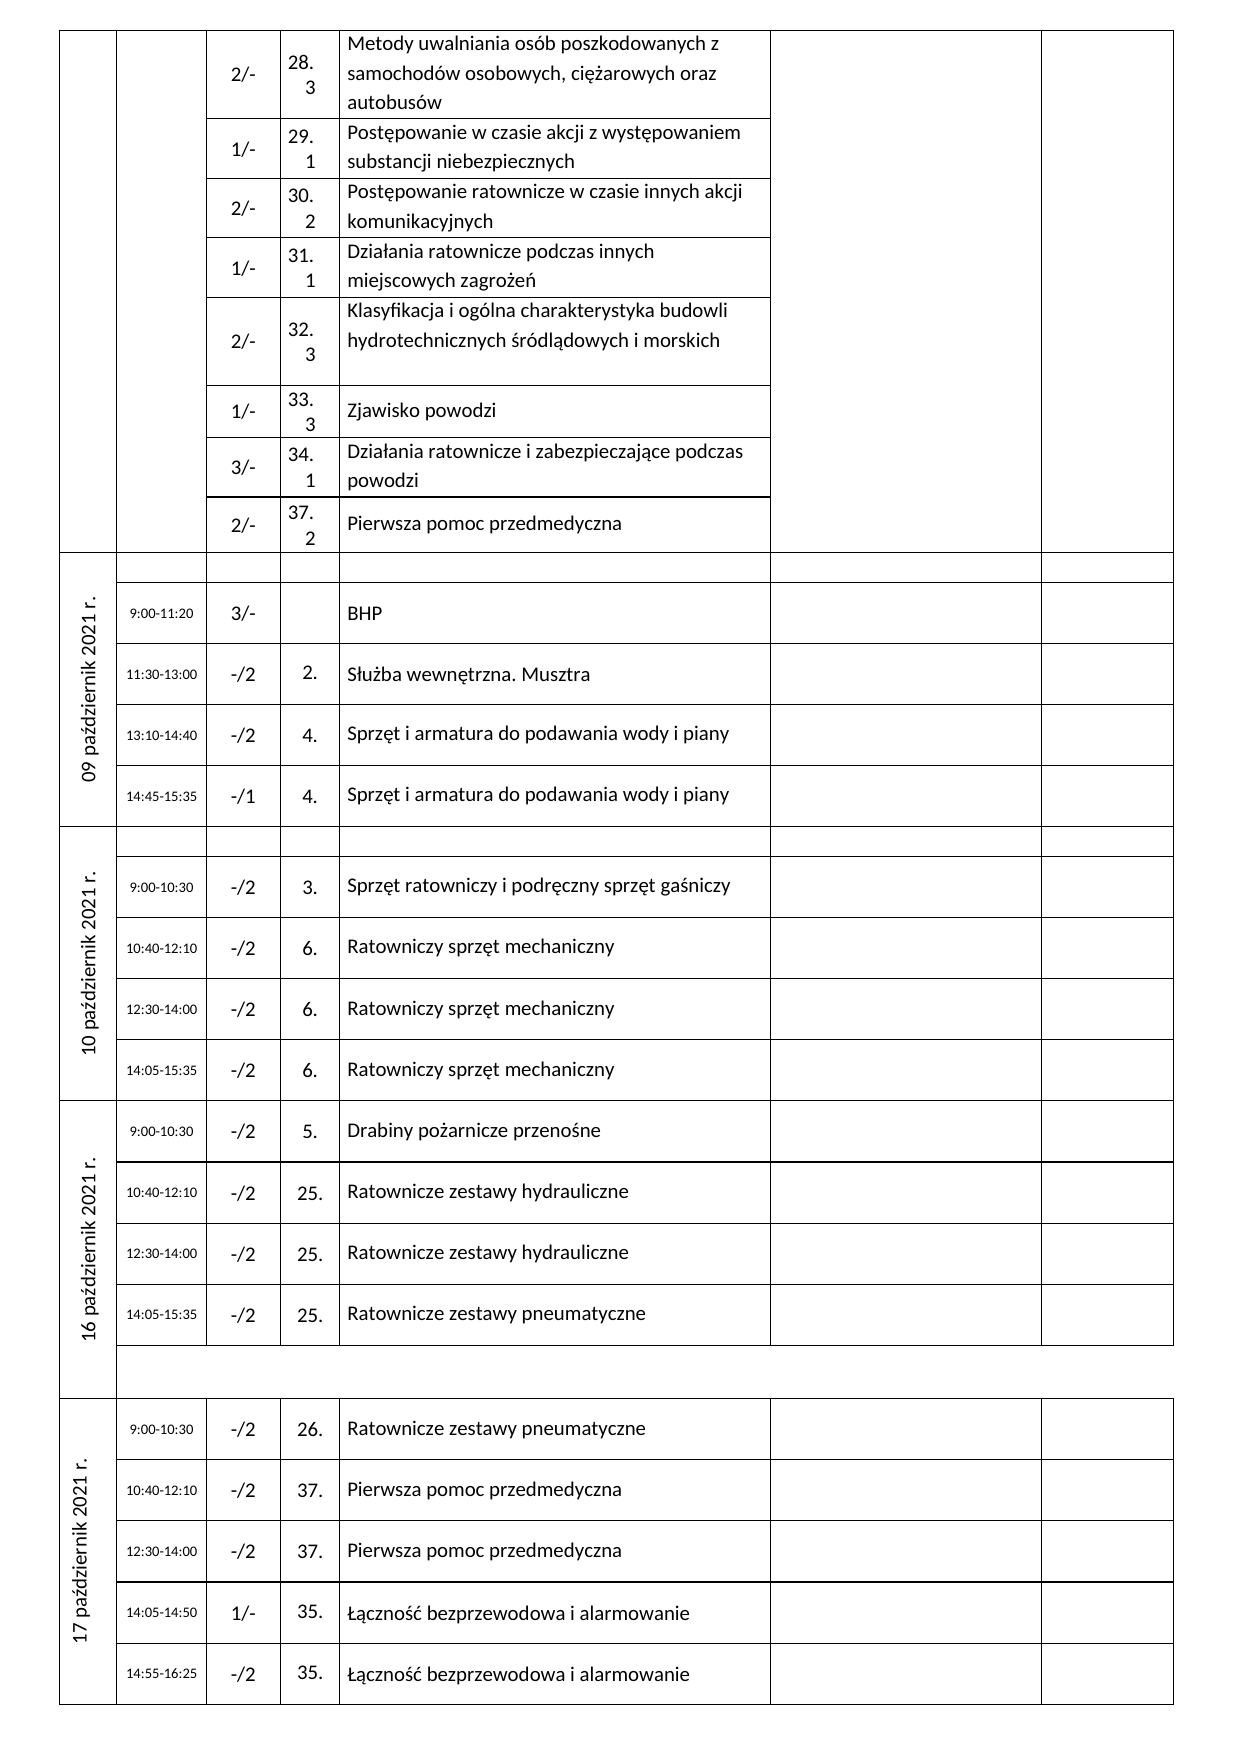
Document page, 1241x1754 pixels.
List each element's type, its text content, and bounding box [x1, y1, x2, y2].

table_cell 9:00-10:30 [117, 857, 206, 917]
table_cell 12:30-14:00 [117, 979, 206, 1039]
table_cell BHP [340, 583, 770, 643]
table_cell 9:00-10:30 [117, 1399, 206, 1459]
table_cell 37. [281, 1521, 339, 1581]
table_cell Ratowniczy sprzęt mechaniczny [340, 1040, 770, 1100]
table_cell [771, 1040, 1041, 1100]
table_cell 9:00-10:30 [117, 1101, 206, 1161]
table_cell [771, 553, 1041, 582]
table_cell Pierwsza pomoc przedmedyczna [340, 1521, 770, 1581]
table_cell -/2 [207, 979, 280, 1039]
table_cell -/2 [207, 1460, 280, 1520]
table_cell 6. [281, 1040, 339, 1100]
table_cell -/1 [207, 766, 280, 826]
table_cell Metody uwalniania osób poszkodowanych z samochodów osobowych, ciężarowych oraz autobusów [340, 31, 770, 118]
table_cell 3/- [207, 583, 280, 643]
table_cell 3 [281, 298, 339, 385]
table_cell 1 [281, 119, 339, 178]
table_cell [1042, 705, 1173, 765]
table_cell [281, 583, 339, 643]
table_cell [771, 705, 1041, 765]
table_cell 2 [281, 498, 339, 552]
table_cell [771, 1399, 1041, 1459]
table_cell 2/- [207, 298, 280, 385]
table_cell 12:30-14:00 [117, 1521, 206, 1581]
table_cell -/2 [207, 1224, 280, 1283]
table_cell [771, 979, 1041, 1039]
table_cell [771, 1163, 1041, 1222]
table_cell 25. [281, 1163, 339, 1222]
table_cell 1/- [207, 119, 280, 178]
table_cell [340, 827, 770, 856]
table_cell [771, 1285, 1041, 1344]
table_cell Ratownicze zestawy pneumatyczne [340, 1399, 770, 1459]
table_cell 10:40-12:10 [117, 1163, 206, 1222]
table_cell -/2 [207, 857, 280, 917]
table_cell [1042, 1399, 1173, 1459]
table_cell 10:40-12:10 [117, 1460, 206, 1520]
table_cell 14:55-16:25 [117, 1644, 206, 1703]
table_cell 2. [281, 644, 339, 704]
table_cell 2/- [207, 31, 280, 118]
table_cell -/2 [207, 1644, 280, 1703]
table_cell 1/- [207, 1583, 280, 1642]
table_cell Pierwsza pomoc przedmedyczna [340, 498, 770, 552]
table_cell Ratownicze zestawy hydrauliczne [340, 1163, 770, 1222]
table_cell [1042, 1101, 1173, 1161]
table_cell Pierwsza pomoc przedmedyczna [340, 1460, 770, 1520]
table_cell 10:40-12:10 [117, 918, 206, 978]
table_cell 6. [281, 918, 339, 978]
table_cell 1/- [207, 386, 280, 437]
table_cell 3. [281, 857, 339, 917]
table_cell 14:05-14:50 [117, 1583, 206, 1642]
table_cell 2/- [207, 498, 280, 552]
table_cell 37. [281, 1460, 339, 1520]
table_cell [281, 553, 339, 582]
table_cell 9:00-11:20 [117, 583, 206, 643]
table_cell 14:05-15:35 [117, 1040, 206, 1100]
table_cell 11:30-13:00 [117, 644, 206, 704]
table_cell Postępowanie ratownicze w czasie innych akcji komunikacyjnych [340, 179, 770, 237]
table_cell Ratownicze zestawy pneumatyczne [340, 1285, 770, 1344]
table_cell 16 październik 2021 r. [60, 1101, 116, 1398]
table_cell 17 październik 2021 r. [60, 1399, 116, 1703]
table_cell 26. [281, 1399, 339, 1459]
table_cell 25. [281, 1224, 339, 1283]
table_cell Klasyfikacja i ogólna charakterystyka budowli hydrotechnicznych śródlądowych i morskich [340, 298, 770, 385]
table_cell [771, 918, 1041, 978]
table_cell Postępowanie w czasie akcji z występowaniem substancji niebezpiecznych [340, 119, 770, 178]
table_cell 6. [281, 979, 339, 1039]
table_cell [1042, 1163, 1173, 1222]
table_cell [1042, 553, 1173, 582]
table_cell 2/- [207, 179, 280, 237]
table_cell -/2 [207, 1040, 280, 1100]
table_cell -/2 [207, 918, 280, 978]
table_cell Sprzęt ratowniczy i podręczny sprzęt gaśniczy [340, 857, 770, 917]
table_cell Działania ratownicze i zabezpieczające podczas powodzi [340, 438, 770, 496]
table_cell 1/- [207, 238, 280, 297]
table_cell 35. [281, 1583, 339, 1642]
table_cell 2 [281, 179, 339, 237]
table_cell 13:10-14:40 [117, 705, 206, 765]
table_cell [1042, 1285, 1173, 1344]
table_cell [1042, 1224, 1173, 1283]
table_cell Służba wewnętrzna. Musztra [340, 644, 770, 704]
table_cell [1042, 766, 1173, 826]
table_cell Sprzęt i armatura do podawania wody i piany [340, 766, 770, 826]
table_cell [281, 827, 339, 856]
table_cell Ratowniczy sprzęt mechaniczny [340, 979, 770, 1039]
table_cell 10 październik 2021 r. [60, 827, 116, 1100]
table_cell 1 [281, 438, 339, 496]
table_cell 12:30-14:00 [117, 1224, 206, 1283]
table_cell Działania ratownicze podczas innych miejscowych zagrożeń [340, 238, 770, 297]
table_cell [1042, 644, 1173, 704]
table_cell 25. [281, 1285, 339, 1344]
table_cell [1042, 1644, 1173, 1703]
table_cell 09 październik 2021 r. [60, 553, 116, 826]
table_cell Łączność bezprzewodowa i alarmowanie [340, 1583, 770, 1642]
table_cell 5. [281, 1101, 339, 1161]
table_cell [340, 553, 770, 582]
table_cell 4. [281, 766, 339, 826]
table_cell [117, 553, 206, 582]
table_cell [1042, 1521, 1173, 1581]
table_cell -/2 [207, 705, 280, 765]
table_cell [1042, 1460, 1173, 1520]
table_cell [771, 827, 1041, 856]
table_cell [1042, 857, 1173, 917]
table_cell -/2 [207, 1521, 280, 1581]
table_cell 35. [281, 1644, 339, 1703]
table_cell [1042, 1040, 1173, 1100]
table_cell [771, 1101, 1041, 1161]
table_cell [207, 827, 280, 856]
table_cell Drabiny pożarnicze przenośne [340, 1101, 770, 1161]
table_cell [771, 857, 1041, 917]
table_cell [771, 1521, 1041, 1581]
table_cell [771, 583, 1041, 643]
table_cell 3/- [207, 438, 280, 496]
table_cell [771, 1583, 1041, 1642]
table_cell Ratowniczy sprzęt mechaniczny [340, 918, 770, 978]
table_cell -/2 [207, 1399, 280, 1459]
table_cell 14:05-15:35 [117, 1285, 206, 1344]
table_cell 4. [281, 705, 339, 765]
table_cell [771, 766, 1041, 826]
table_cell 14:45-15:35 [117, 766, 206, 826]
table_cell 3 [281, 386, 339, 437]
table_cell [771, 644, 1041, 704]
table_cell [1042, 979, 1173, 1039]
table_cell -/2 [207, 1285, 280, 1344]
table_cell 1 [281, 238, 339, 297]
table_cell [1042, 1583, 1173, 1642]
table_cell [1042, 918, 1173, 978]
table_cell -/2 [207, 644, 280, 704]
table_cell 3 [281, 31, 339, 118]
table_cell [117, 827, 206, 856]
table_cell [207, 553, 280, 582]
table_cell Sprzęt i armatura do podawania wody i piany [340, 705, 770, 765]
table_cell [771, 1460, 1041, 1520]
table_cell Zjawisko powodzi [340, 386, 770, 437]
table_cell [771, 1224, 1041, 1283]
table_cell -/2 [207, 1101, 280, 1161]
table_cell [771, 1644, 1041, 1703]
table_cell -/2 [207, 1163, 280, 1222]
table_cell [1042, 827, 1173, 856]
table_cell [1042, 583, 1173, 643]
table_cell Łączność bezprzewodowa i alarmowanie [340, 1644, 770, 1703]
table_cell Ratownicze zestawy hydrauliczne [340, 1224, 770, 1283]
